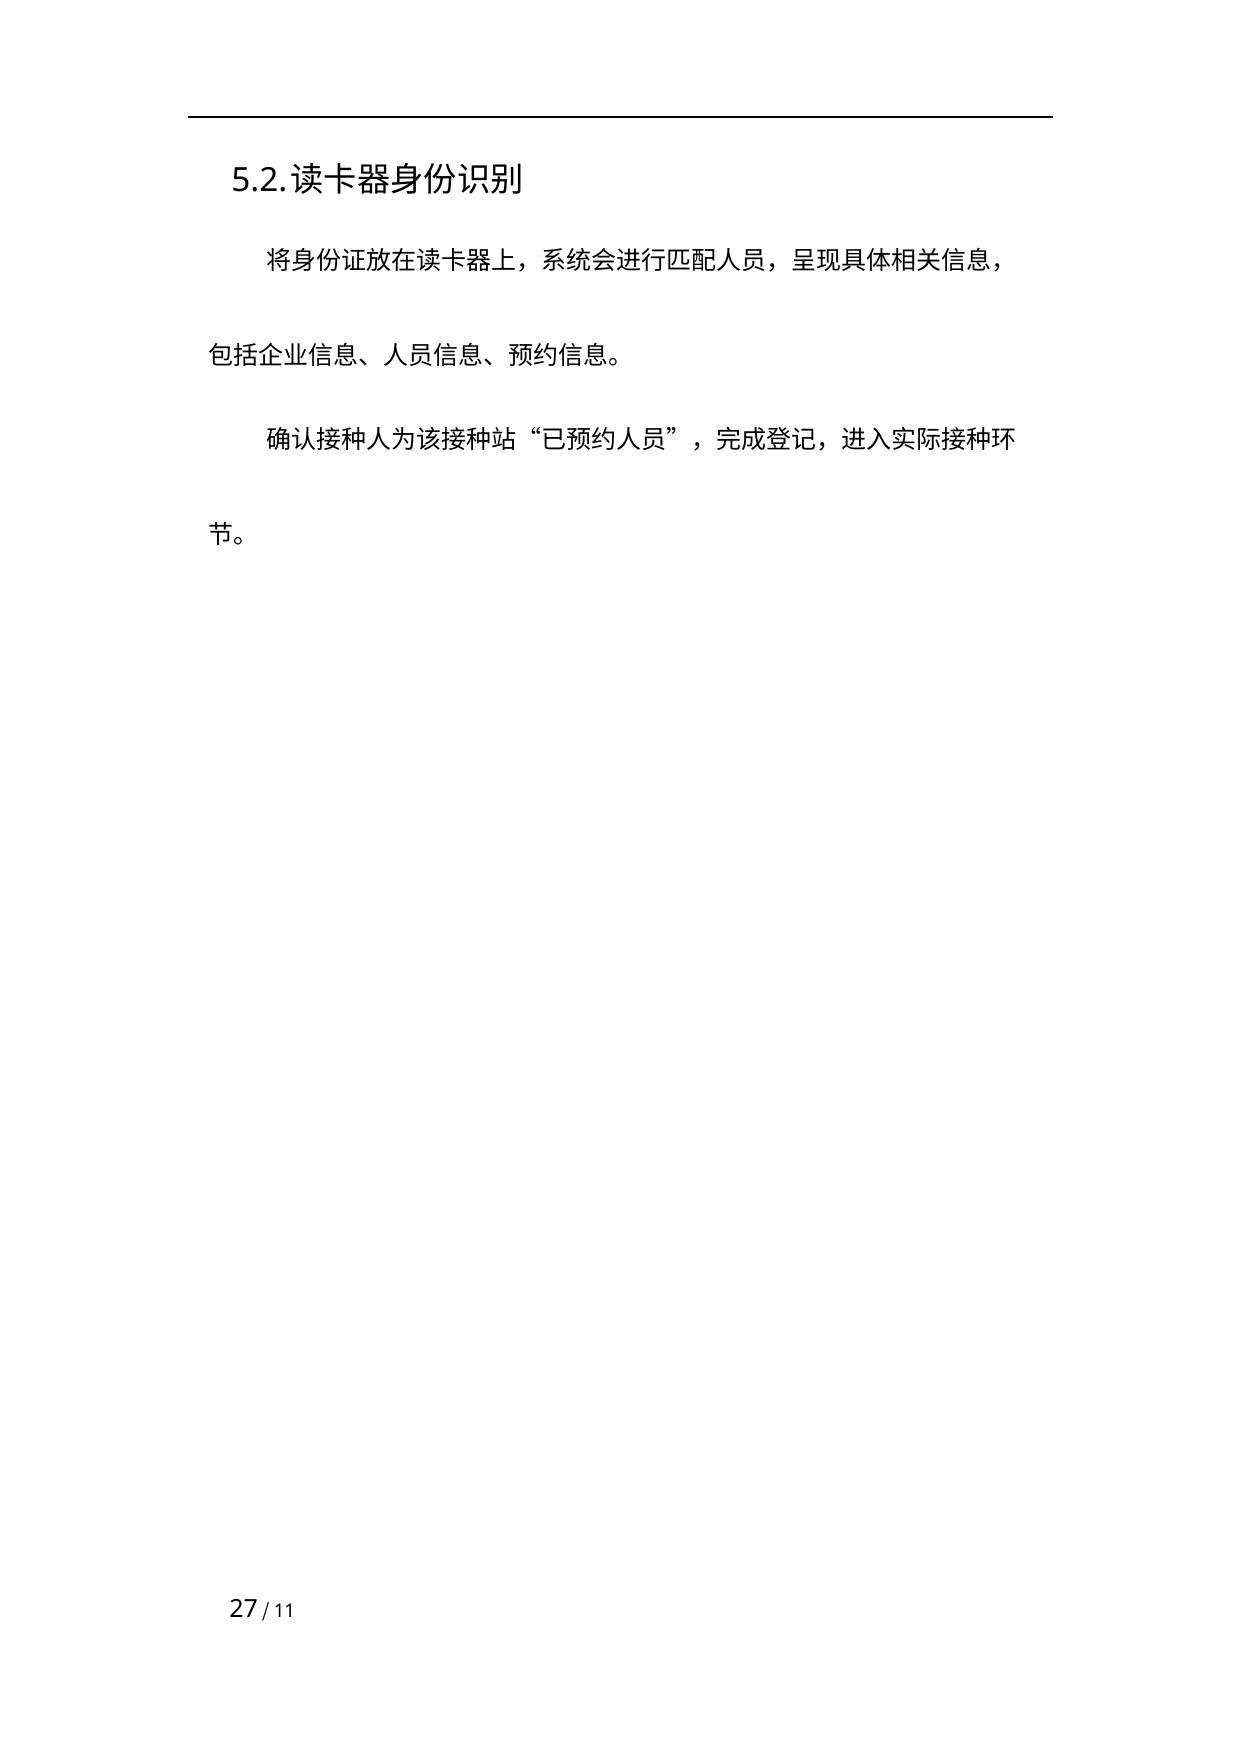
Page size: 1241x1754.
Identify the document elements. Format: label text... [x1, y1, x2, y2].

subtitle 读卡器身份识别 [231, 156, 1053, 201]
text 确认接种人为该接种站“已预约人员”，完成登记，进入实际接种环节。 [208, 405, 1024, 565]
text 将身份证放在读卡器上，系统会进行匹配人员，呈现具体相关信息，包括企业信息、人员信息、预约信息。 [208, 226, 1024, 386]
